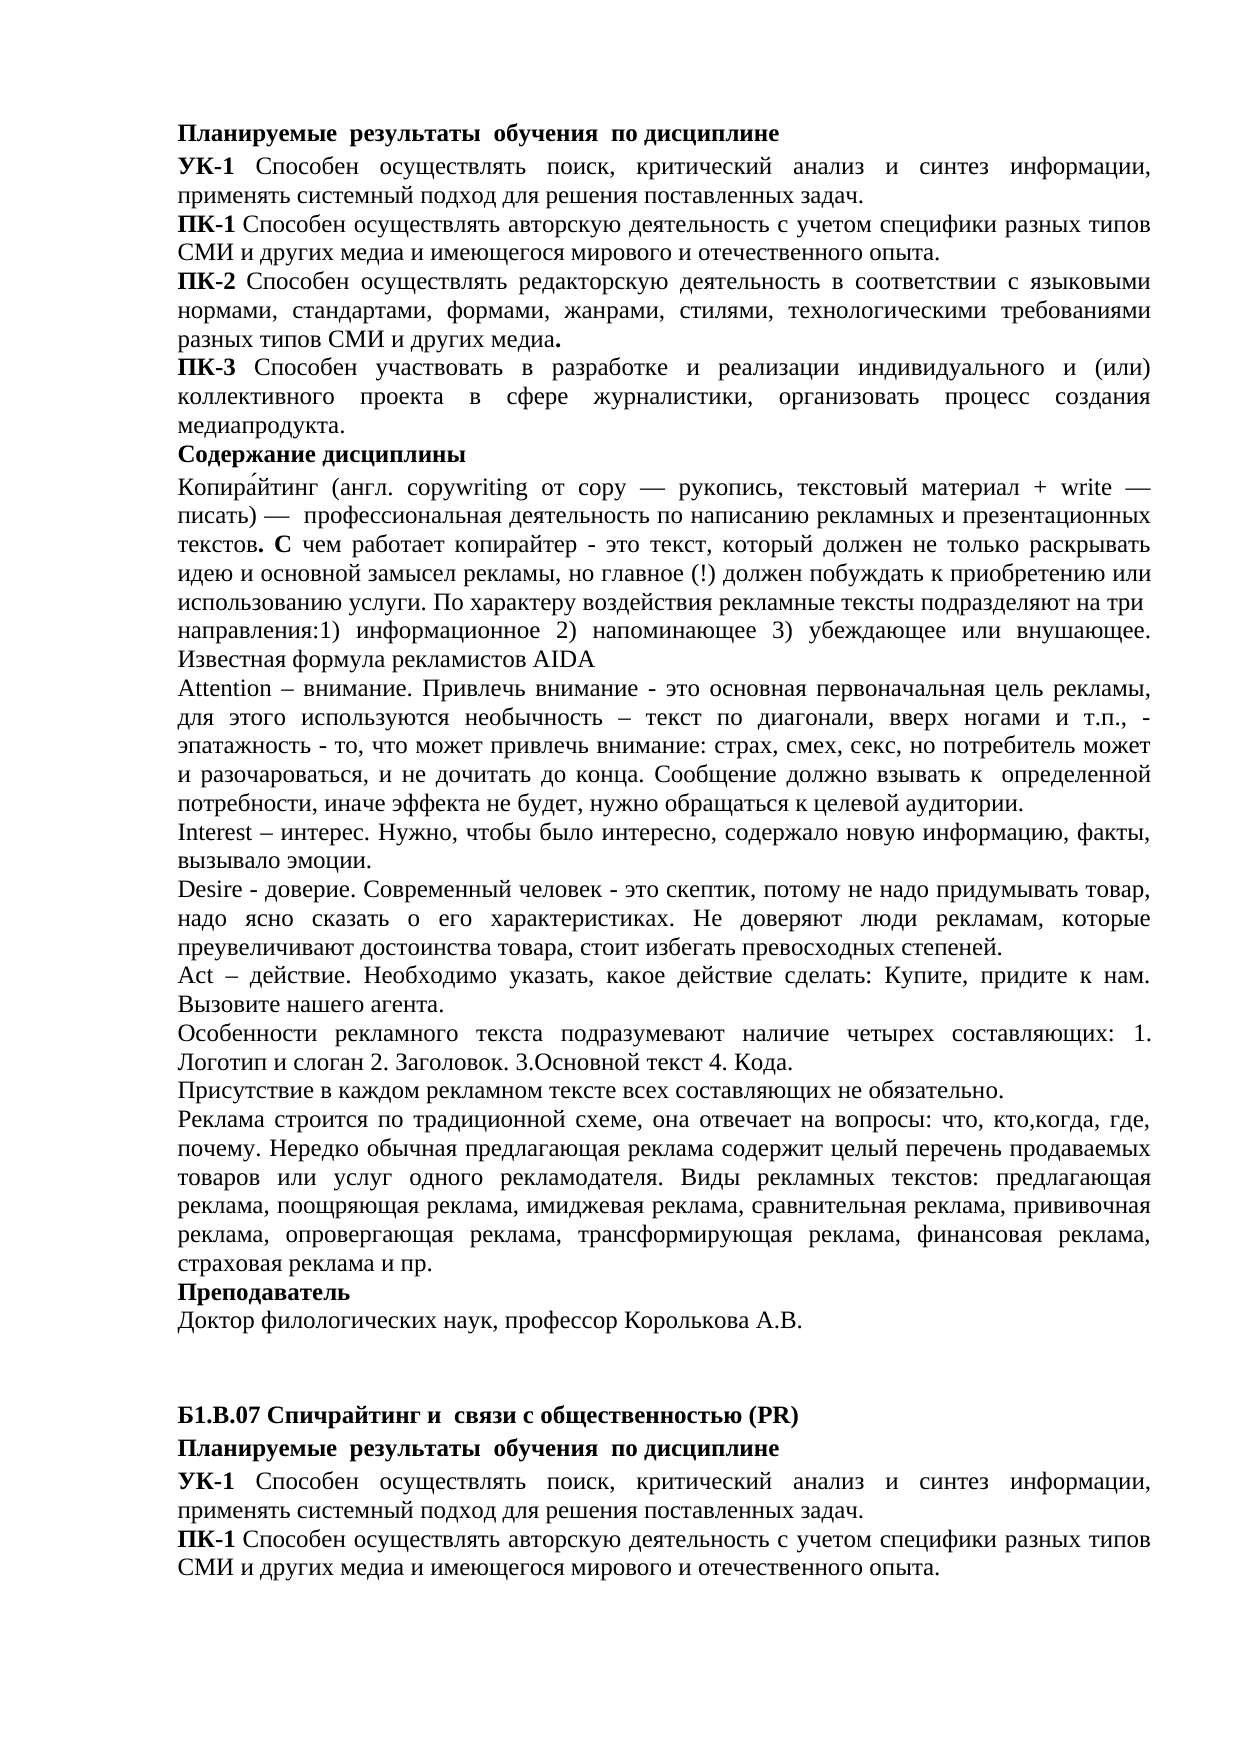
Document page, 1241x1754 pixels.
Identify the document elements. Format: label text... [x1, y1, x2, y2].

text УК-1 Способен осуществлять поиск, критический анализ и синтез информации, применять системный подход для решения поставленных задач. [177, 1466, 1152, 1524]
text Планируемые результаты обучения по дисциплине [177, 1433, 1152, 1462]
text ПК-1 Способен осуществлять авторскую деятельность с учетом специфики разных типов СМИ и других медиа и имеющегося мирового и отечественного опыта. [177, 1524, 1152, 1581]
text ПК-1 Способен осуществлять авторскую деятельность с учетом специфики разных типов СМИ и других медиа и имеющегося мирового и отечественного опыта. [177, 209, 1152, 266]
text Присутствие в каждом рекламном тексте всех составляющих не обязательно. [177, 1075, 1152, 1104]
text УК-1 Способен осуществлять поиск, критический анализ и синтез информации, применять системный подход для решения поставленных задач. [177, 151, 1152, 209]
text Доктор филологических наук, профессор Королькова А.В. [177, 1305, 1152, 1334]
text Desire - доверие. Современный человек - это скептик, потому не надо придумывать товар, надо ясно сказать о его характеристиках. Не доверяют люди рекламам, которые преувеличивают достоинства товара, стоит избегать превосходных степеней. [177, 874, 1152, 960]
text Копира́йтинг (англ. copywriting от copy — рукопись, текстовый материал + write — писать) — профессиональная деятельность по написанию рекламных и презентационных текстов. С чем работает копирайтер - это текст, который должен не только раскрывать идею и основной замысел рекламы, но главное (!) должен побуждать к приобретению или использованию услуги. По характеру воздействия рекламные тексты подразделяют на три [177, 472, 1152, 615]
text Реклама строится по традиционной схеме, она отвечает на вопросы: что, кто,когда, где, почему. Нередко обычная предлагающая реклама содержит целый перечень продаваемых товаров или услуг одного рекламодателя. Виды рекламных текстов: предлагающая реклама, поощряющая реклама, имиджевая реклама, сравнительная реклама, прививочная реклама, опровергающая реклама, трансформирующая реклама, финансовая реклама, страховая реклама и пр. [177, 1104, 1152, 1277]
text Преподаватель [177, 1277, 1152, 1305]
text Attention – внимание. Привлечь внимание - это основная первоначальная цель рекламы, для этого используются необычность – текст по диагонали, вверх ногами и т.п., - эпатажность - то, что может привлечь внимание: страх, смех, секс, но потребитель может и разочароваться, и не дочитать до конца. Сообщение должно взывать к определенной потребности, иначе эффекта не будет, нужно обращаться к целевой аудитории. [177, 673, 1152, 817]
text направления:1) информационное 2) напоминающее 3) убеждающее или внушающее. Известная формула рекламистов AIDA [177, 615, 1152, 673]
text ПК-3 Способен участвовать в разработке и реализации индивидуального и (или) коллективного проекта в сфере журналистики, организовать процесс создания медиапродукта. [177, 352, 1152, 439]
text Содержание дисциплины [177, 439, 1152, 467]
text Б1.В.07 Спичрайтинг и связи с общественностью (PR) [177, 1400, 1152, 1429]
text ПК-2 Способен осуществлять редакторскую деятельность в соответствии с языковыми нормами, стандартами, формами, жанрами, стилями, технологическими требованиями разных типов СМИ и других медиа. [177, 266, 1152, 352]
text Планируемые результаты обучения по дисциплине [177, 118, 1152, 147]
text Interest – интерес. Нужно, чтобы было интересно, содержало новую информацию, факты, вызывало эмоции. [177, 817, 1152, 874]
text Особенности рекламного текста подразумевают наличие четырех составляющих: 1. Логотип и слоган 2. Заголовок. 3.Основной текст 4. Кода. [177, 1018, 1152, 1075]
text Act – действие. Необходимо указать, какое действие сделать: Купите, придите к нам. Вызовите нашего агента. [177, 960, 1152, 1018]
